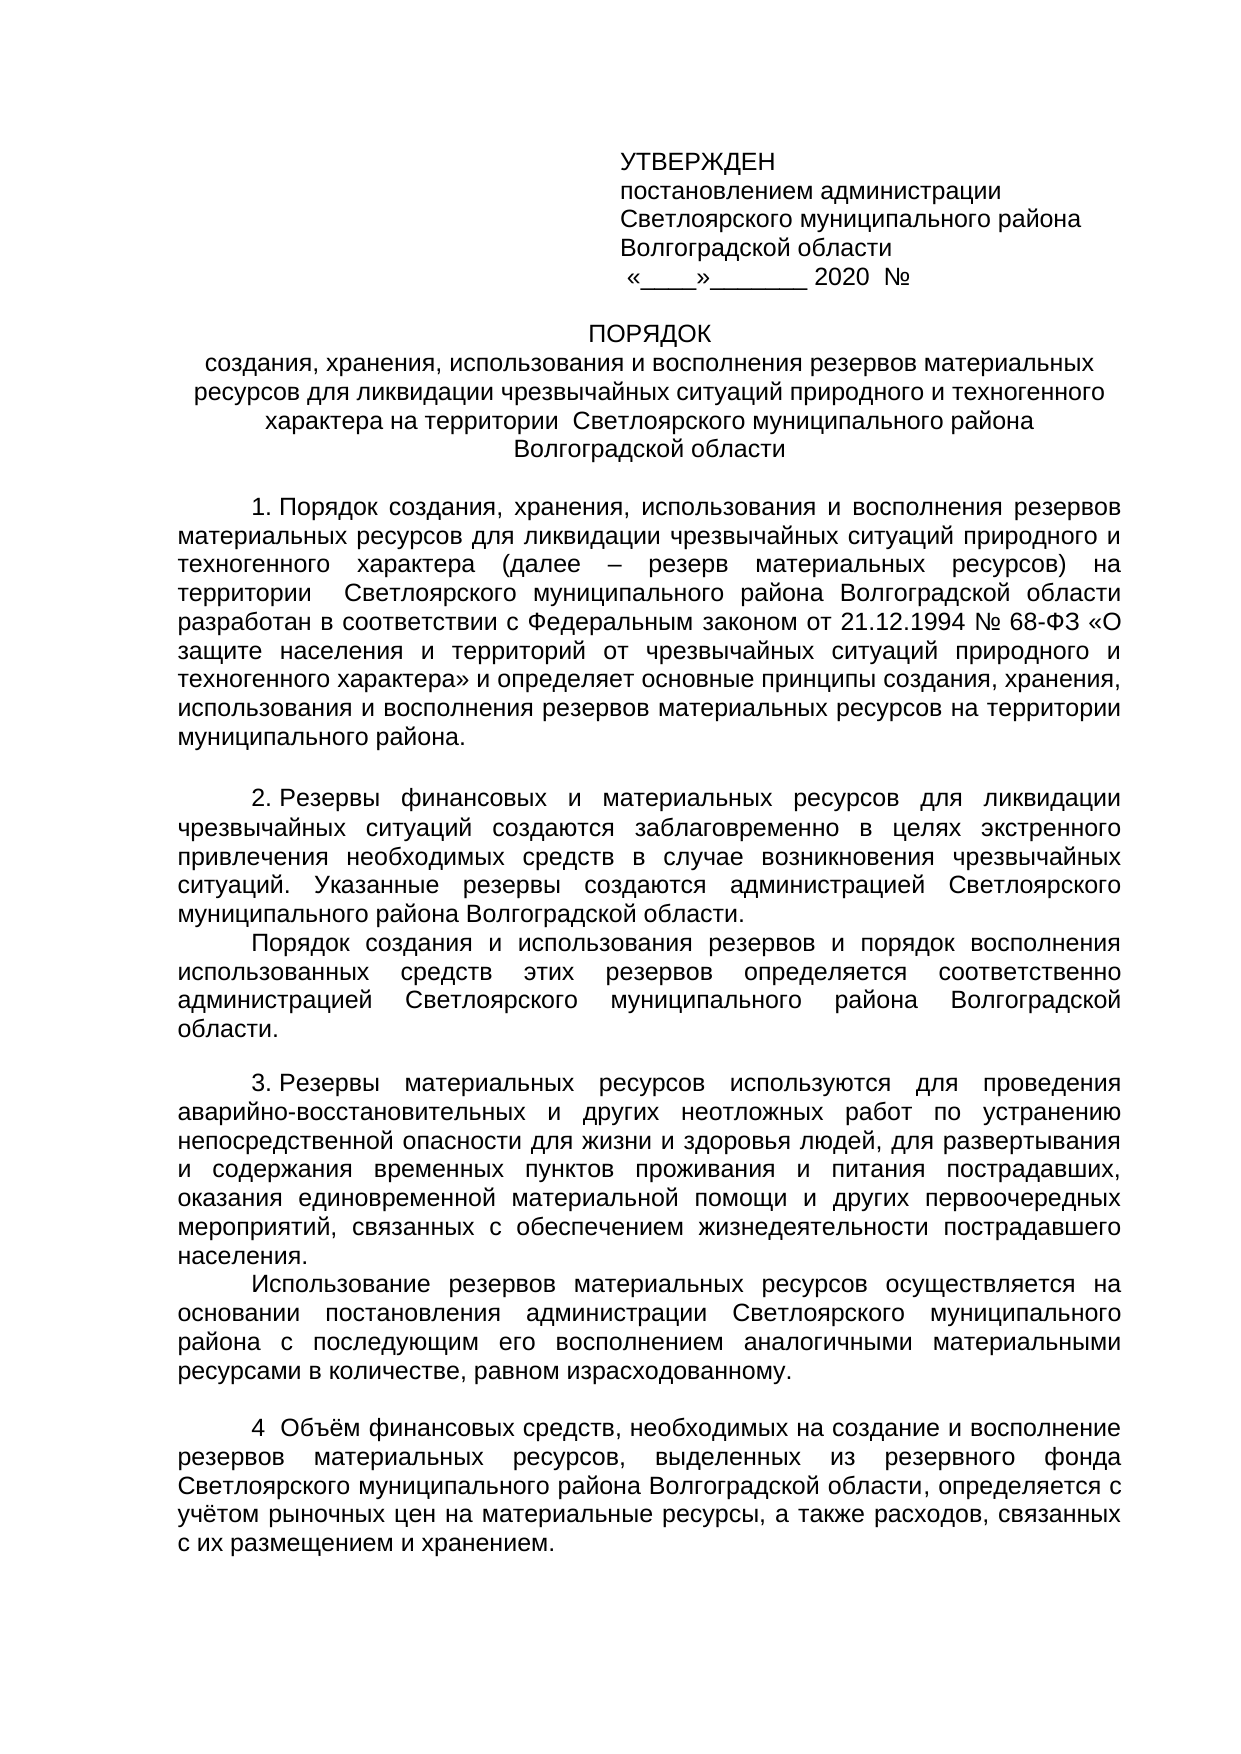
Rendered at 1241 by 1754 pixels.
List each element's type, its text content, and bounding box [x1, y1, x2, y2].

text УТВЕРЖДЕН [546, 147, 1122, 176]
text постановлением администрации [546, 176, 1122, 204]
text ПОРЯДОК [177, 319, 1122, 348]
text 3. Резервы материальных ресурсов используются для проведения аварийно-восстановительных и других неотложных работ по устранению непосредственной опасности для жизни и здоровья людей, для развертывания и содержания временных пунктов проживания и питания пострадавших, оказания единовременной материальной помощи и других первоочередных мероприятий, связанных с обеспечением жизнедеятельности пострадавшего населения. [177, 1068, 1122, 1269]
text «____»_______ 2020 № [177, 262, 1122, 291]
text создания, хранения, использования и восполнения резервов материальных ресурсов для ликвидации чрезвычайных ситуаций природного и техногенного характера на территории Светлоярского муниципального района Волгоградской области [177, 348, 1122, 463]
text 1. Порядок создания, хранения, использования и восполнения резервов материальных ресурсов для ликвидации чрезвычайных ситуаций природного и техногенного характера (далее – резерв материальных ресурсов) на территории Светлоярского муниципального района Волгоградской области разработан в соответствии с Федеральным законом от 21.12.1994 № 68-ФЗ «О защите населения и территорий от чрезвычайных ситуаций природного и техногенного характера» и определяет основные принципы создания, хранения, использования и восполнения резервов материальных ресурсов на территории муниципального района. [177, 492, 1122, 751]
text Порядок создания и использования резервов и порядок восполнения использованных средств этих резервов определяется соответственно администрацией Светлоярского муниципального района Волгоградской области. [177, 928, 1122, 1043]
text Волгоградской области [177, 233, 1122, 262]
text 2. Резервы финансовых и материальных ресурсов для ликвидации чрезвычайных ситуаций создаются заблаговременно в целях экстренного привлечения необходимых средств в случае возникновения чрезвычайных ситуаций. Указанные резервы создаются администрацией Светлоярского муниципального района Волгоградской области. [177, 779, 1122, 928]
text Использование резервов материальных ресурсов осуществляется на основании постановления администрации Светлоярского муниципального района с последующим его восполнением аналогичными материальными ресурсами в количестве, равном израсходованному. [177, 1269, 1122, 1384]
text 4 Объём финансовых средств, необходимых на создание и восполнение резервов материальных ресурсов, выделенных из резервного фонда Светлоярского муниципального района Волгоградской области, определяется с учётом рыночных цен на материальные ресурсы, а также расходов, связанных с их размещением и хранением. [177, 1413, 1122, 1557]
text Светлоярского муниципального района [177, 204, 1122, 233]
